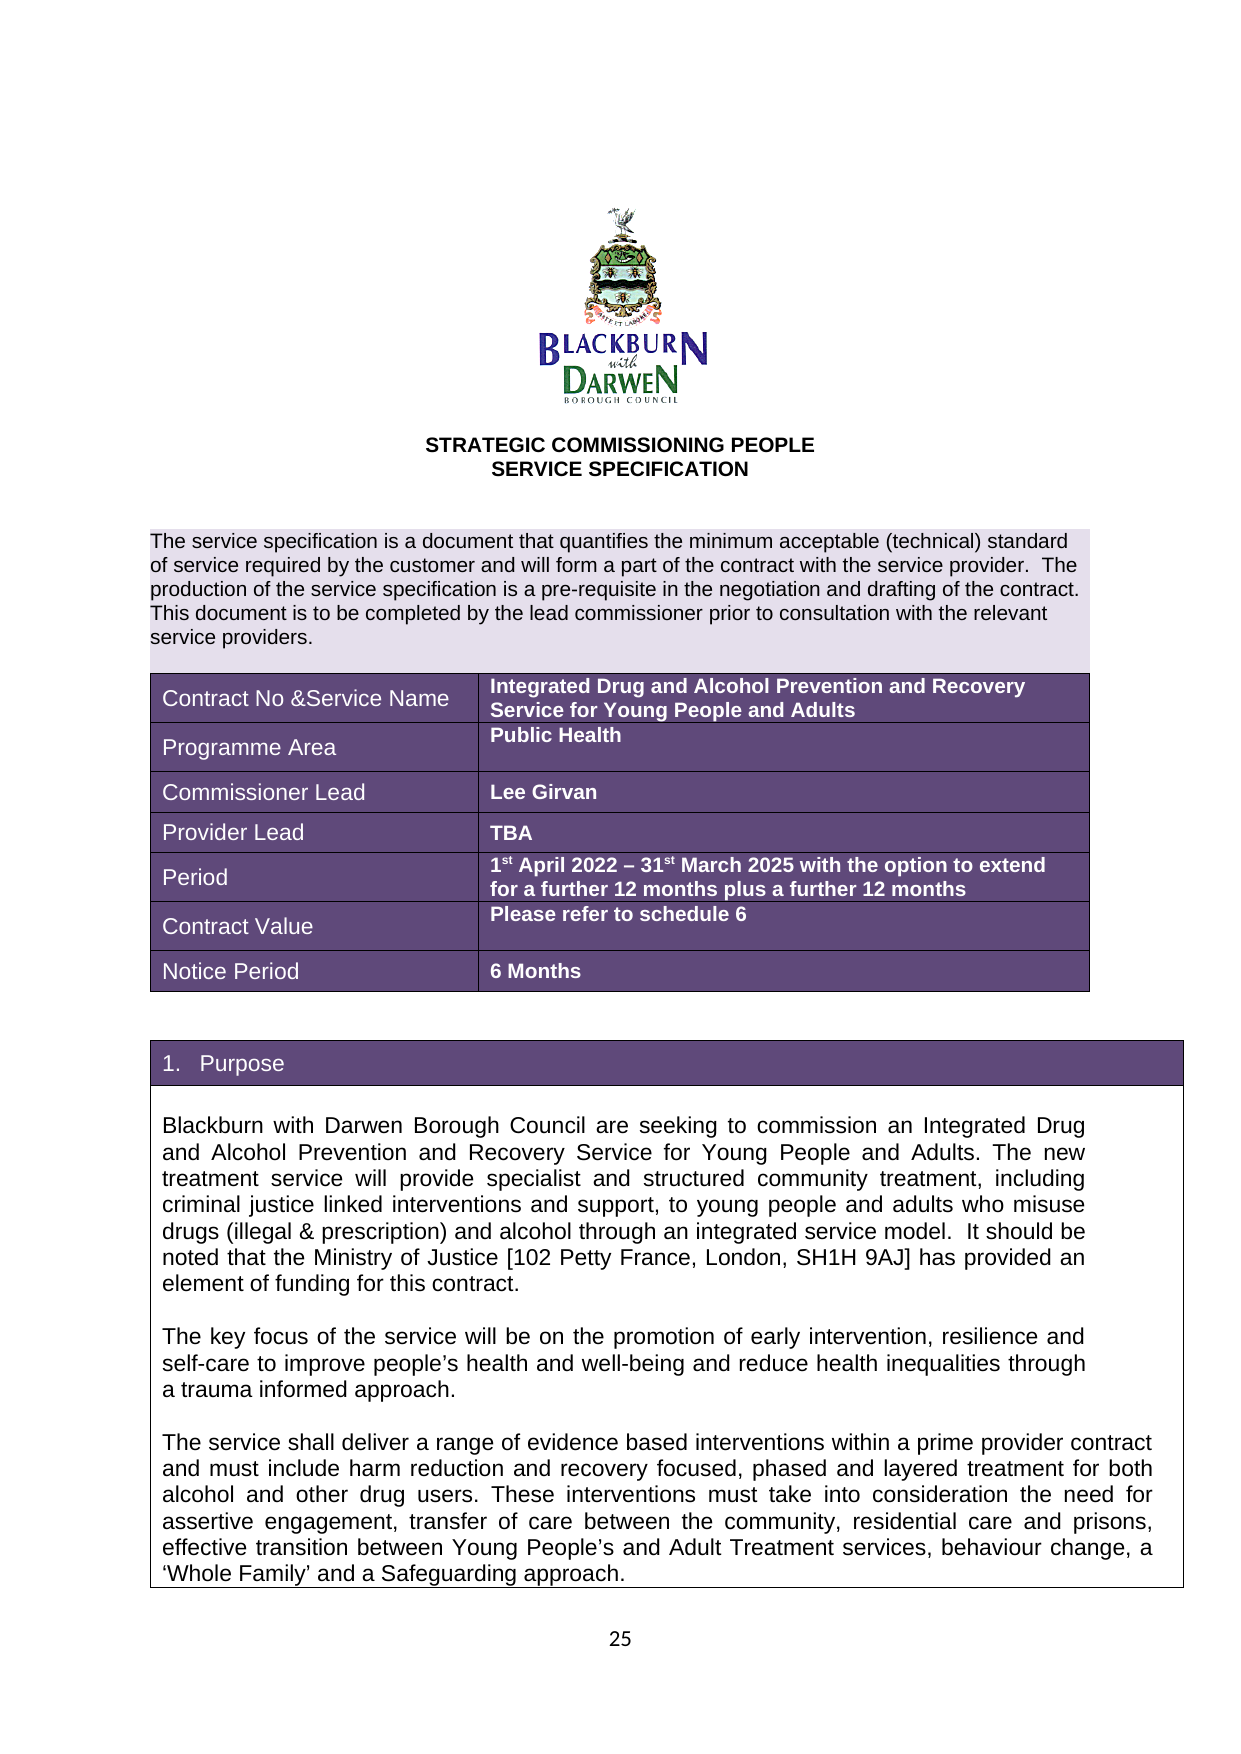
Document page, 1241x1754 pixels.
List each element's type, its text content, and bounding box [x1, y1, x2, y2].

table_cell Notice Period [151, 951, 478, 991]
table_cell Public Health [479, 723, 1089, 771]
table_cell 6 Months [479, 951, 1089, 991]
table_cell Commissioner Lead [151, 772, 478, 812]
text The service specification is a document that quantifies the minimum acceptable (technical) standard of service required by the customer and will form a part of the contract with the service provider. The production of the service specification is a pre-requisite in the negotiation and drafting of the contract. This document is to be completed by the lead commissioner prior to consultation with the relevant service providers. [150, 529, 1090, 649]
table_cell Contract Value [151, 902, 478, 950]
table_header Contract No &Service Name [151, 674, 478, 722]
table_cell Programme Area [151, 723, 478, 771]
table_cell Provider Lead [151, 813, 478, 852]
text SERVICE SPECIFICATION [150, 457, 1090, 481]
picture [532, 203, 709, 407]
table_cell 1st April 2022 – 31st March 2025 with the option to extend for a further 12 months plus a further 12 months [479, 853, 1089, 901]
table_cell Please refer to schedule 6 [479, 902, 1089, 950]
table_header Integrated Drug and Alcohol Prevention and Recovery Service for Young People and Adults [479, 674, 1089, 722]
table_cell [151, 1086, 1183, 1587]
text strategic commissioning people [150, 433, 1090, 457]
table_cell TBA [479, 813, 1089, 852]
table_header Purpose [151, 1041, 1183, 1085]
table_cell Lee Girvan [479, 772, 1089, 812]
table_cell Period [151, 853, 478, 901]
